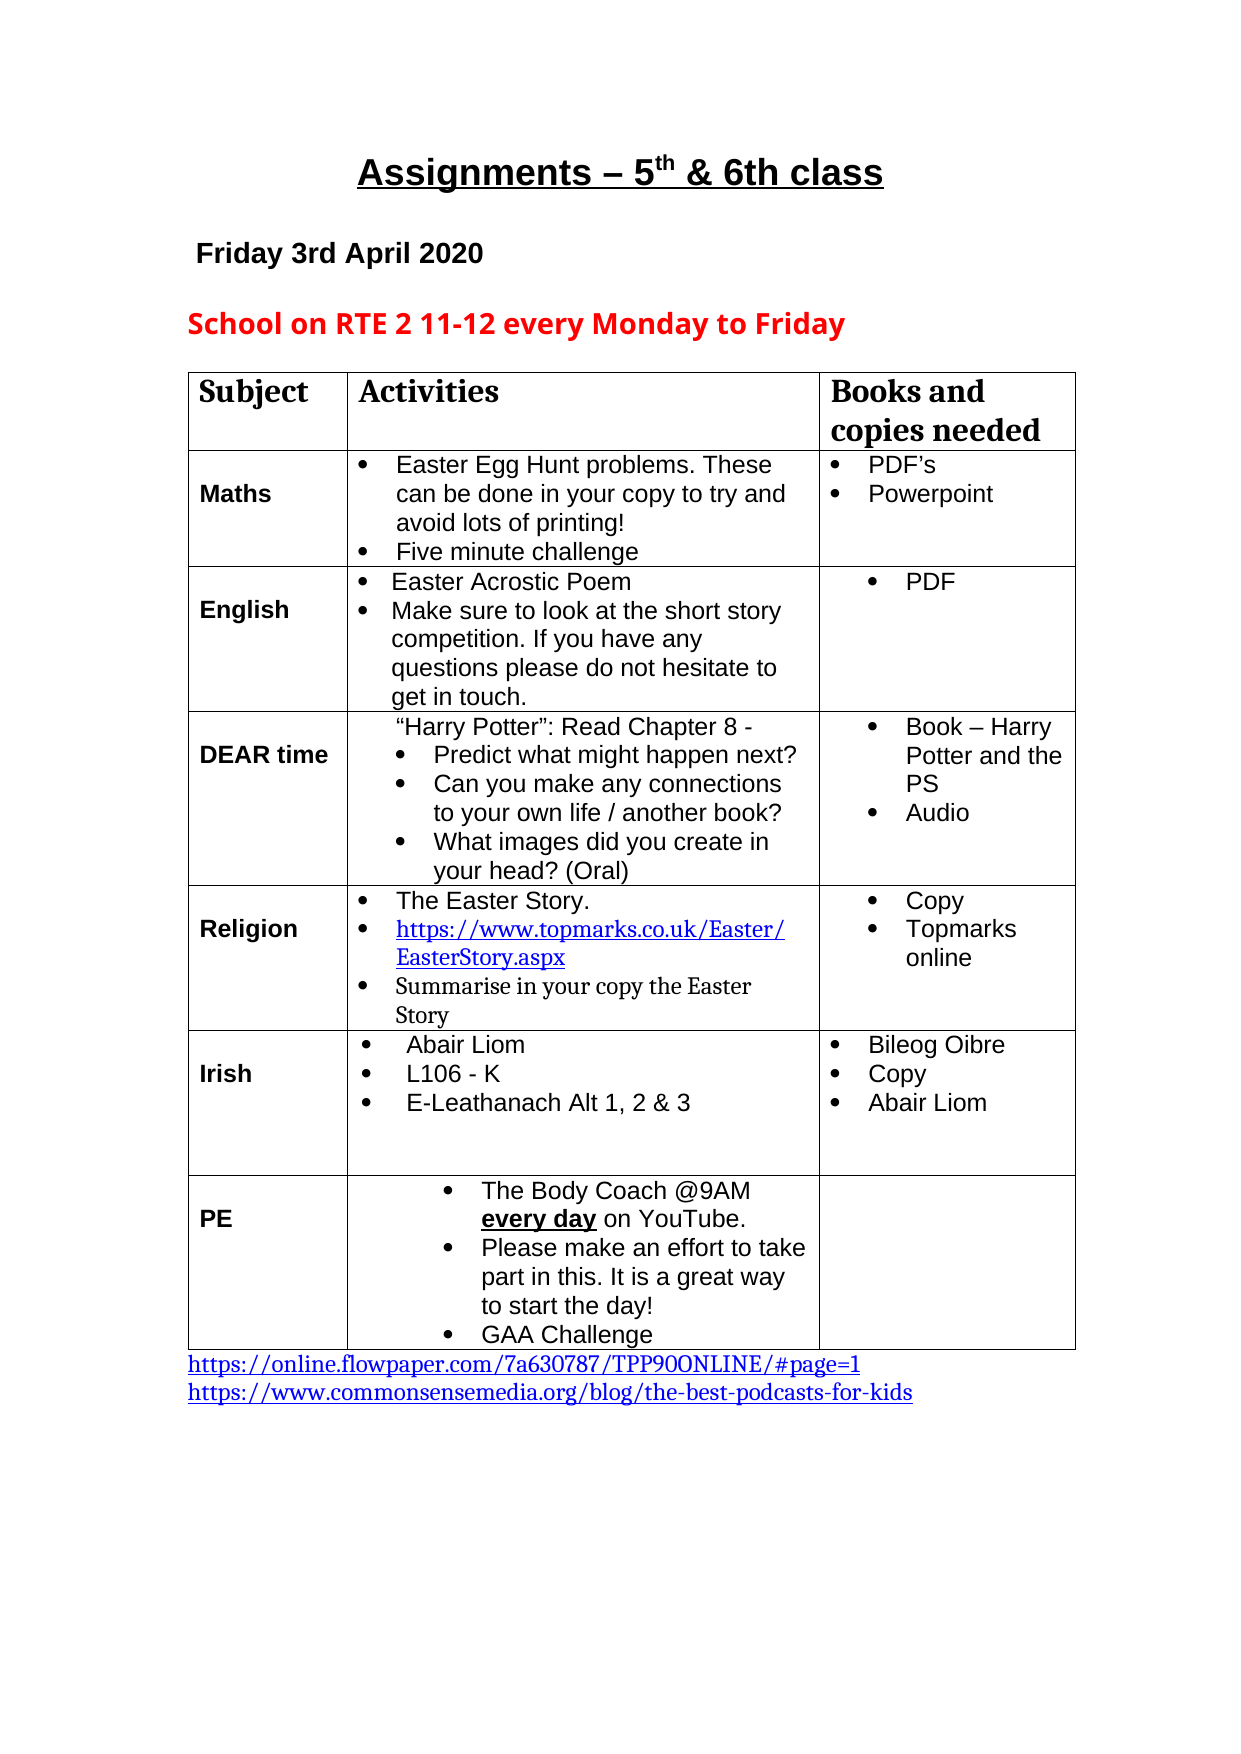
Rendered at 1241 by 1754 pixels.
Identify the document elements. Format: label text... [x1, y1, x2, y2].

table_cell Irish [189, 1031, 347, 1174]
table_cell Copy Topmarks online [820, 886, 1075, 1029]
table_cell Easter Egg Hunt problems. These can be done in your copy to try and avoid lots of printing! Five minute challenge [348, 451, 819, 566]
text https://www.commonsensemedia.org/blog/the-best-podcasts-for-kids [187, 1378, 1053, 1407]
table_cell Book – Harry Potter and the PS Audio [820, 712, 1075, 884]
table_header Subject [189, 373, 347, 449]
text School on RTE 2 11-12 every Monday to Friday [187, 303, 1053, 343]
table_header Books and copies needed [820, 373, 1075, 449]
table_cell English [189, 567, 347, 711]
table_cell The Body Coach @9AM every day on YouTube. Please make an effort to take part in this. It is a great way to start the day! GAA Challenge [348, 1176, 819, 1348]
table_cell Easter Acrostic Poem Make sure to look at the short story competition. If you have any questions please do not hesitate to get in touch. [348, 567, 819, 711]
table_cell “Harry Potter”: Read Chapter 8 - Predict what might happen next? Can you make any connections to your own life / another book? What images did you create in your head? (Oral) [348, 712, 819, 884]
table_cell Bileog Oibre Copy Abair Liom [820, 1031, 1075, 1174]
text https://online.flowpaper.com/7a630787/TPP90ONLINE/#page=1 [187, 1350, 1053, 1378]
table_cell The Easter Story. https://www.topmarks.co.uk/Easter/EasterStory.aspx Summarise in your copy the Easter Story [348, 886, 819, 1029]
table_cell Maths [189, 451, 347, 566]
text Friday 3rd April 2020 [187, 236, 1053, 270]
table_cell DEAR time [189, 712, 347, 884]
table_header Activities [348, 373, 819, 449]
table_cell Abair Liom L106 - K E-Leathanach Alt 1, 2 & 3 [348, 1031, 819, 1174]
table_cell PDF’s Powerpoint [820, 451, 1075, 566]
text Assignments – 5th & 6th class [187, 150, 1053, 193]
table_cell PE [189, 1176, 347, 1348]
table_cell Religion [189, 886, 347, 1029]
table_cell [820, 1176, 1075, 1348]
table_cell PDF [820, 567, 1075, 711]
